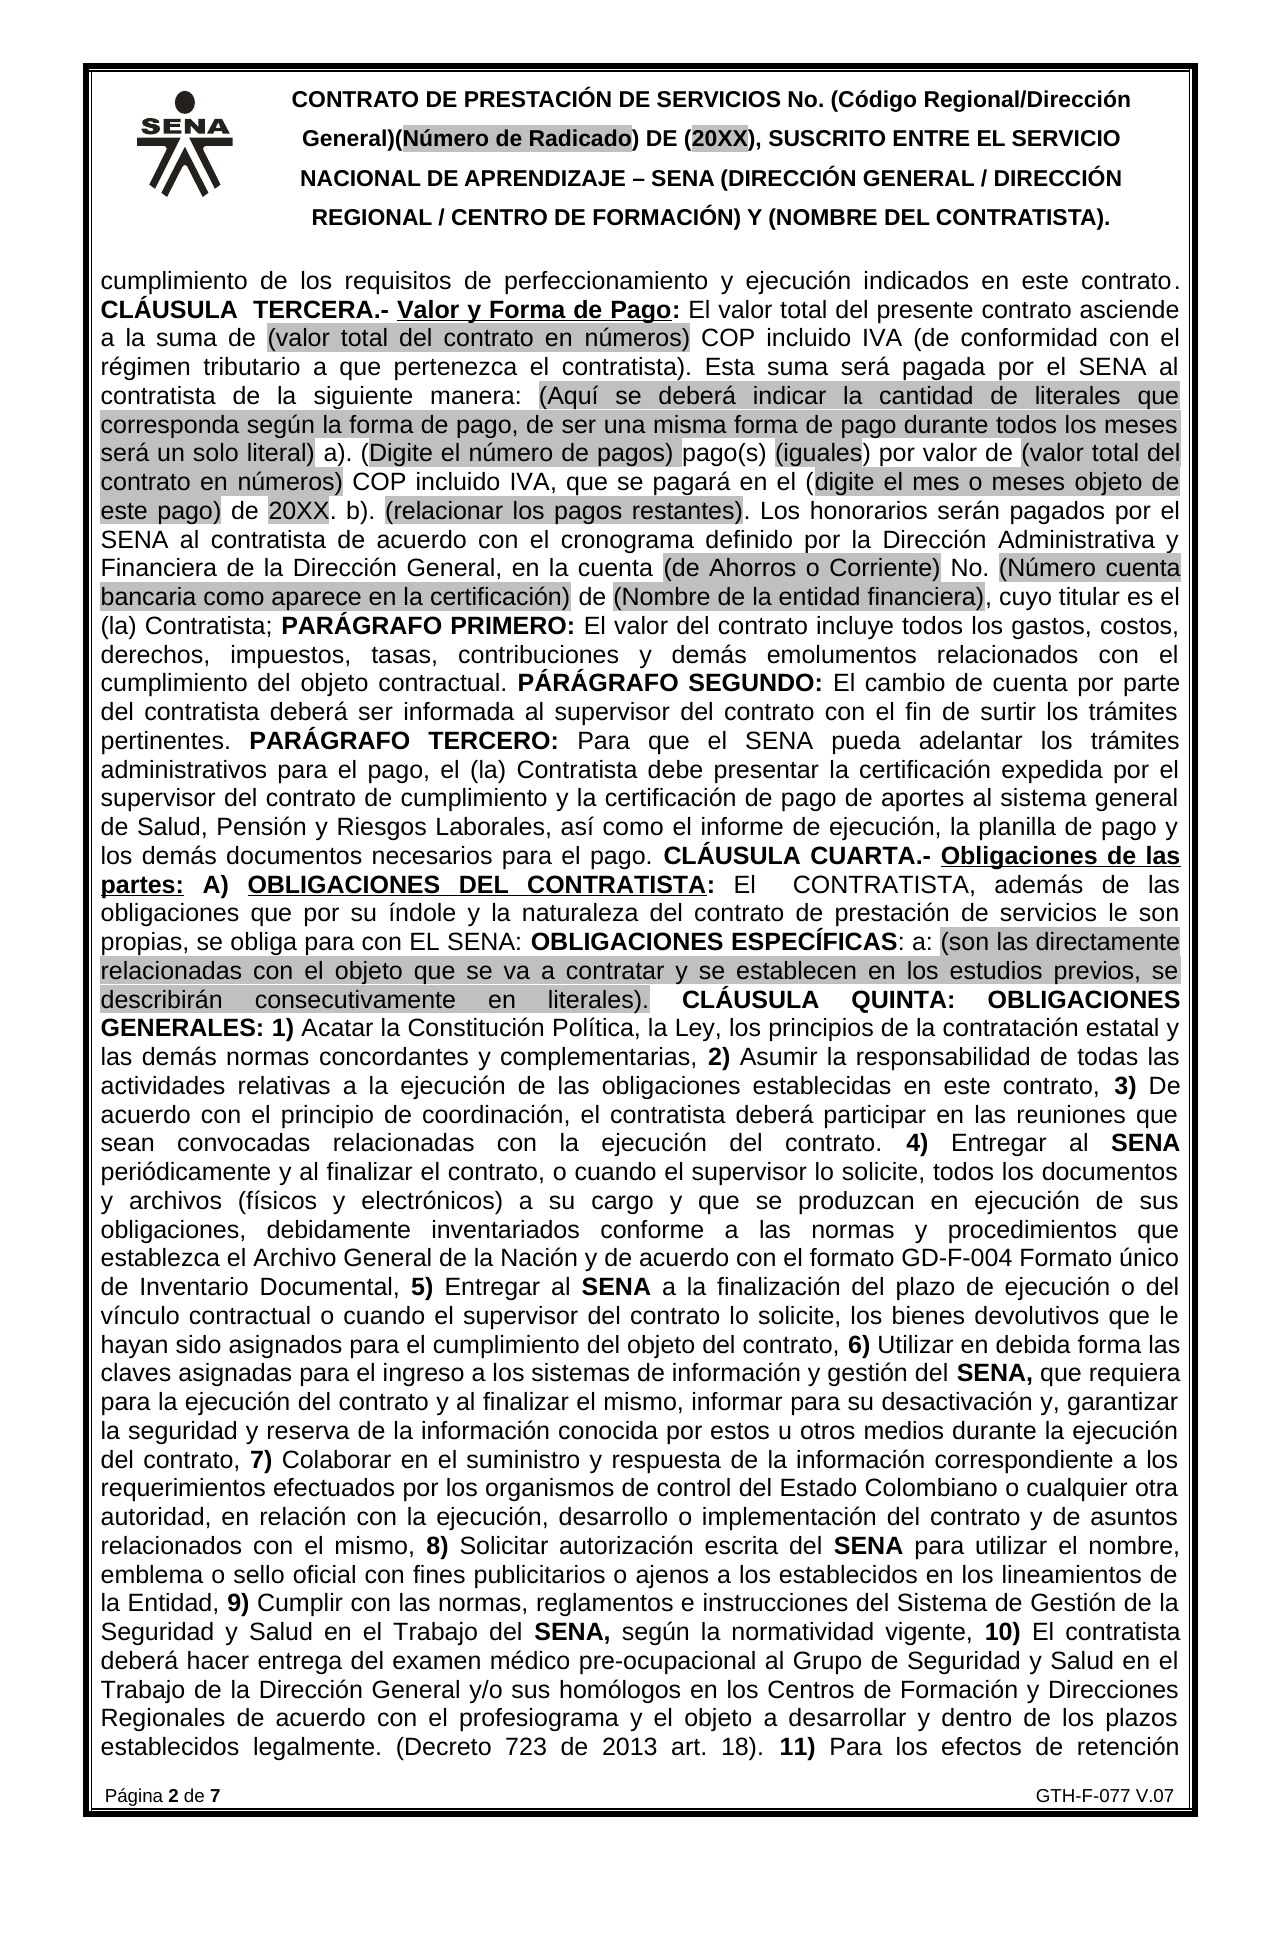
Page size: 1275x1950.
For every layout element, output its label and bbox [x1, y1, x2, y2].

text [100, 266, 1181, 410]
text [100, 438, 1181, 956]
text [100, 984, 1181, 1761]
